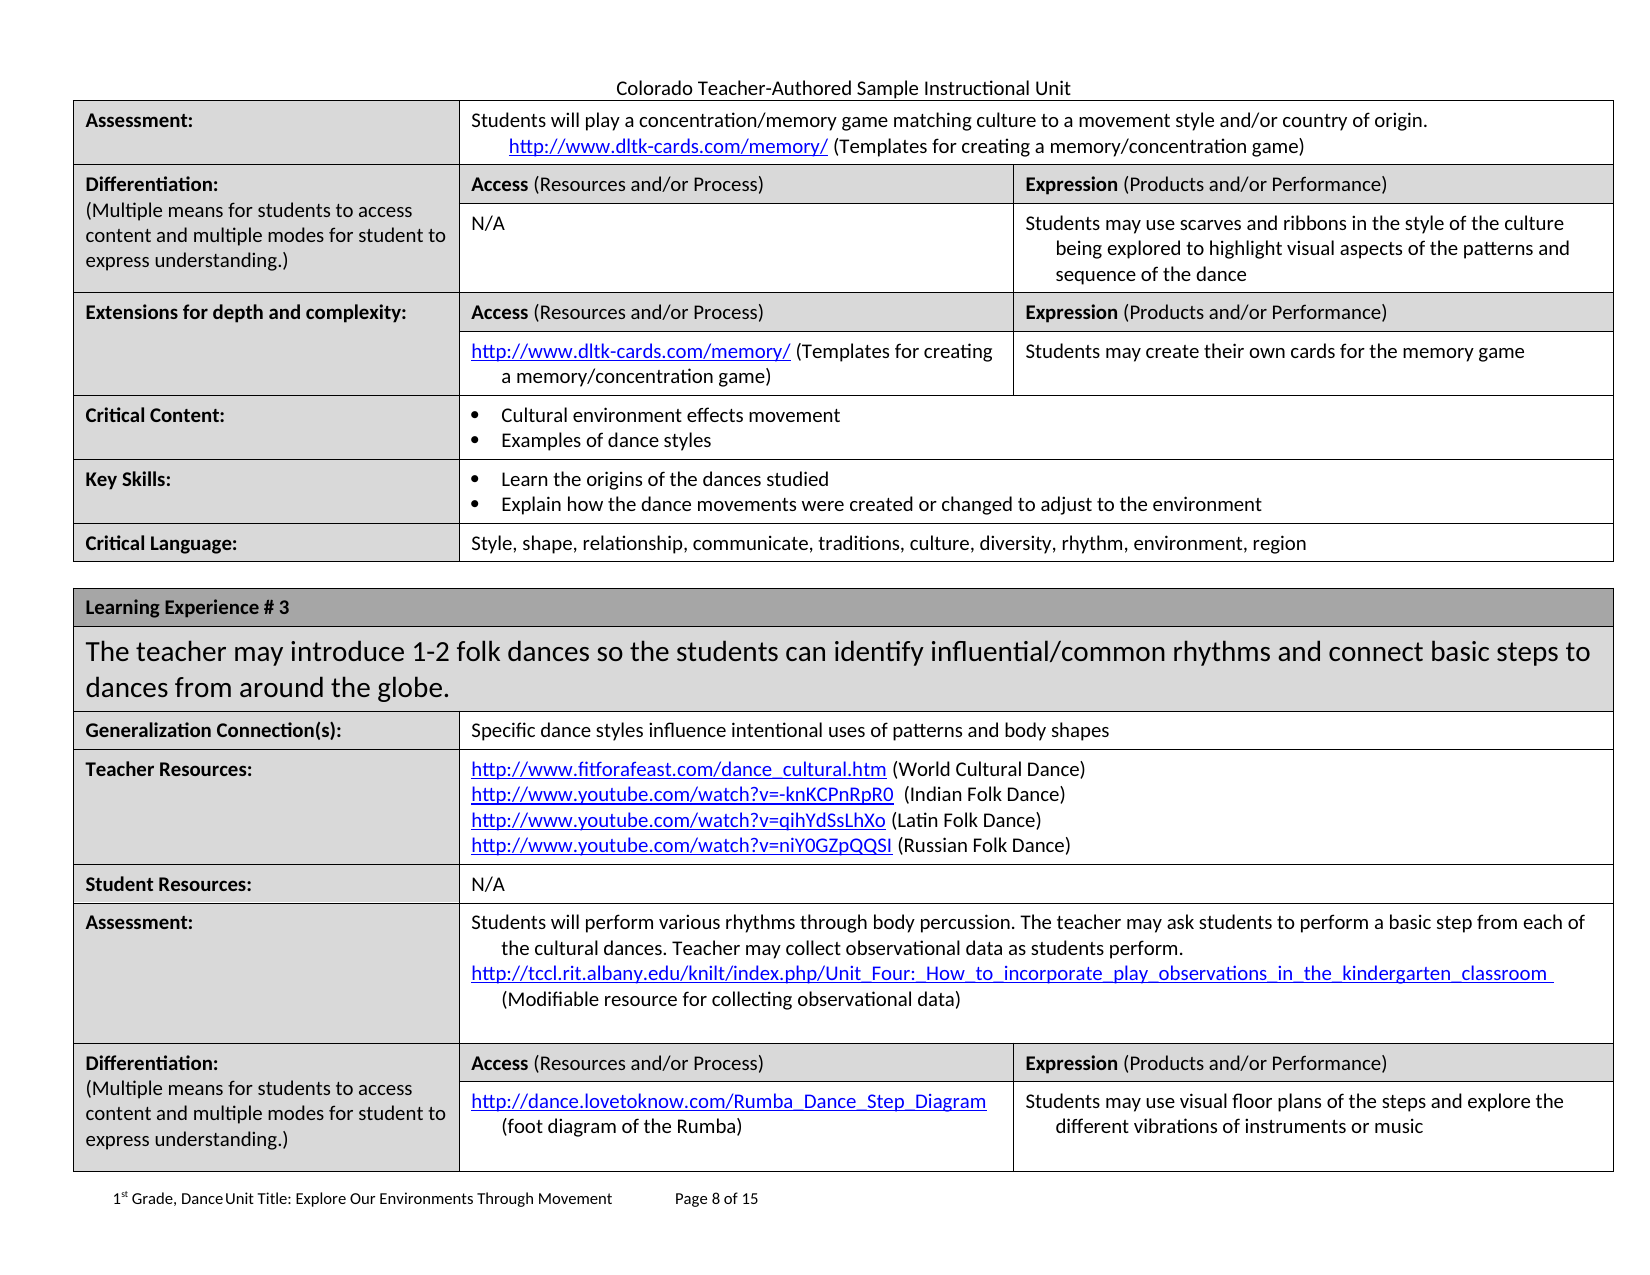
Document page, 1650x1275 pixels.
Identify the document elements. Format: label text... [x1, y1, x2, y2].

table_cell Assessment: [74, 101, 459, 164]
table_cell Generalization Connection(s): [74, 712, 459, 749]
table_cell Students will play a concentration/memory game matching culture to a movement style and/or country of origin. http://www.dltk-cards.com/memory/ (Templates for creating a memory/concentration game) [460, 101, 1613, 164]
table_cell http://www.dltk-cards.com/memory/ (Templates for creating a memory/concentration game) [460, 332, 1013, 395]
table_cell Students may use visual floor plans of the steps and explore the different vibrations of instruments or music [1014, 1082, 1613, 1171]
table_cell Learn the origins of the dances studied Explain how the dance movements were created or changed to adjust to the environment [460, 460, 1613, 523]
table_cell http://dance.lovetoknow.com/Rumba_Dance_Step_Diagram (foot diagram of the Rumba) [460, 1082, 1013, 1171]
table_cell Expression (Products and/or Performance) [1014, 165, 1613, 203]
table_cell Access (Resources and/or Process) [460, 165, 1013, 203]
table_cell Teacher Resources: [74, 750, 459, 864]
table_cell Key Skills: [74, 460, 459, 523]
table_cell Students may use scarves and ribbons in the style of the culture being explored to highlight visual aspects of the patterns and sequence of the dance [1014, 204, 1613, 292]
table_cell Cultural environment effects movement Examples of dance styles [460, 396, 1613, 459]
table_cell http://www.fitforafeast.com/dance_cultural.htm (World Cultural Dance) http://www.youtube.com/watch?v=-knKCPnRpR0 (Indian Folk Dance) http://www.youtube.com/watch?v=qihYdSsLhXo (Latin Folk Dance) http://www.youtube.com/watch?v=niY0GZpQQSI (Russian Folk Dance) [460, 750, 1613, 864]
table_cell Student Resources: [74, 865, 459, 902]
table_cell Students will perform various rhythms through body percussion. The teacher may ask students to perform a basic step from each of the cultural dances. Teacher may collect observational data as students perform. http://tccl.rit.albany.edu/knilt/index.php/Unit_Four:_How_to_incorporate_play_observations_in_the_kindergarten_classroom (Modifiable resource for collecting observational data) [460, 904, 1613, 1043]
table_cell Specific dance styles influence intentional uses of patterns and body shapes [460, 712, 1613, 749]
table_cell N/A [460, 865, 1613, 902]
table_cell Critical Content: [74, 396, 459, 459]
table_cell N/A [460, 204, 1013, 292]
table_cell Access (Resources and/or Process) [460, 293, 1013, 331]
table_cell Critical Language: [74, 524, 459, 561]
table_cell Access (Resources and/or Process) [460, 1044, 1013, 1081]
table_cell Style, shape, relationship, communicate, traditions, culture, diversity, rhythm, environment, region [460, 524, 1613, 561]
table_cell Assessment: [74, 904, 459, 1043]
table_cell Differentiation: (Multiple means for students to access content and multiple modes for student to express understanding.) [74, 165, 459, 292]
table_cell Differentiation: (Multiple means for students to access content and multiple modes for student to express understanding.) [74, 1044, 459, 1171]
table_cell Extensions for depth and complexity: [74, 293, 459, 395]
table_header Learning Experience # 3 [74, 589, 1613, 626]
table_cell Expression (Products and/or Performance) [1014, 1044, 1613, 1081]
table_cell Students may create their own cards for the memory game [1014, 332, 1613, 395]
table_cell The teacher may introduce 1-2 folk dances so the students can identify influential/common rhythms and connect basic steps to dances from around the globe. [74, 627, 1613, 711]
table_cell Expression (Products and/or Performance) [1014, 293, 1613, 331]
